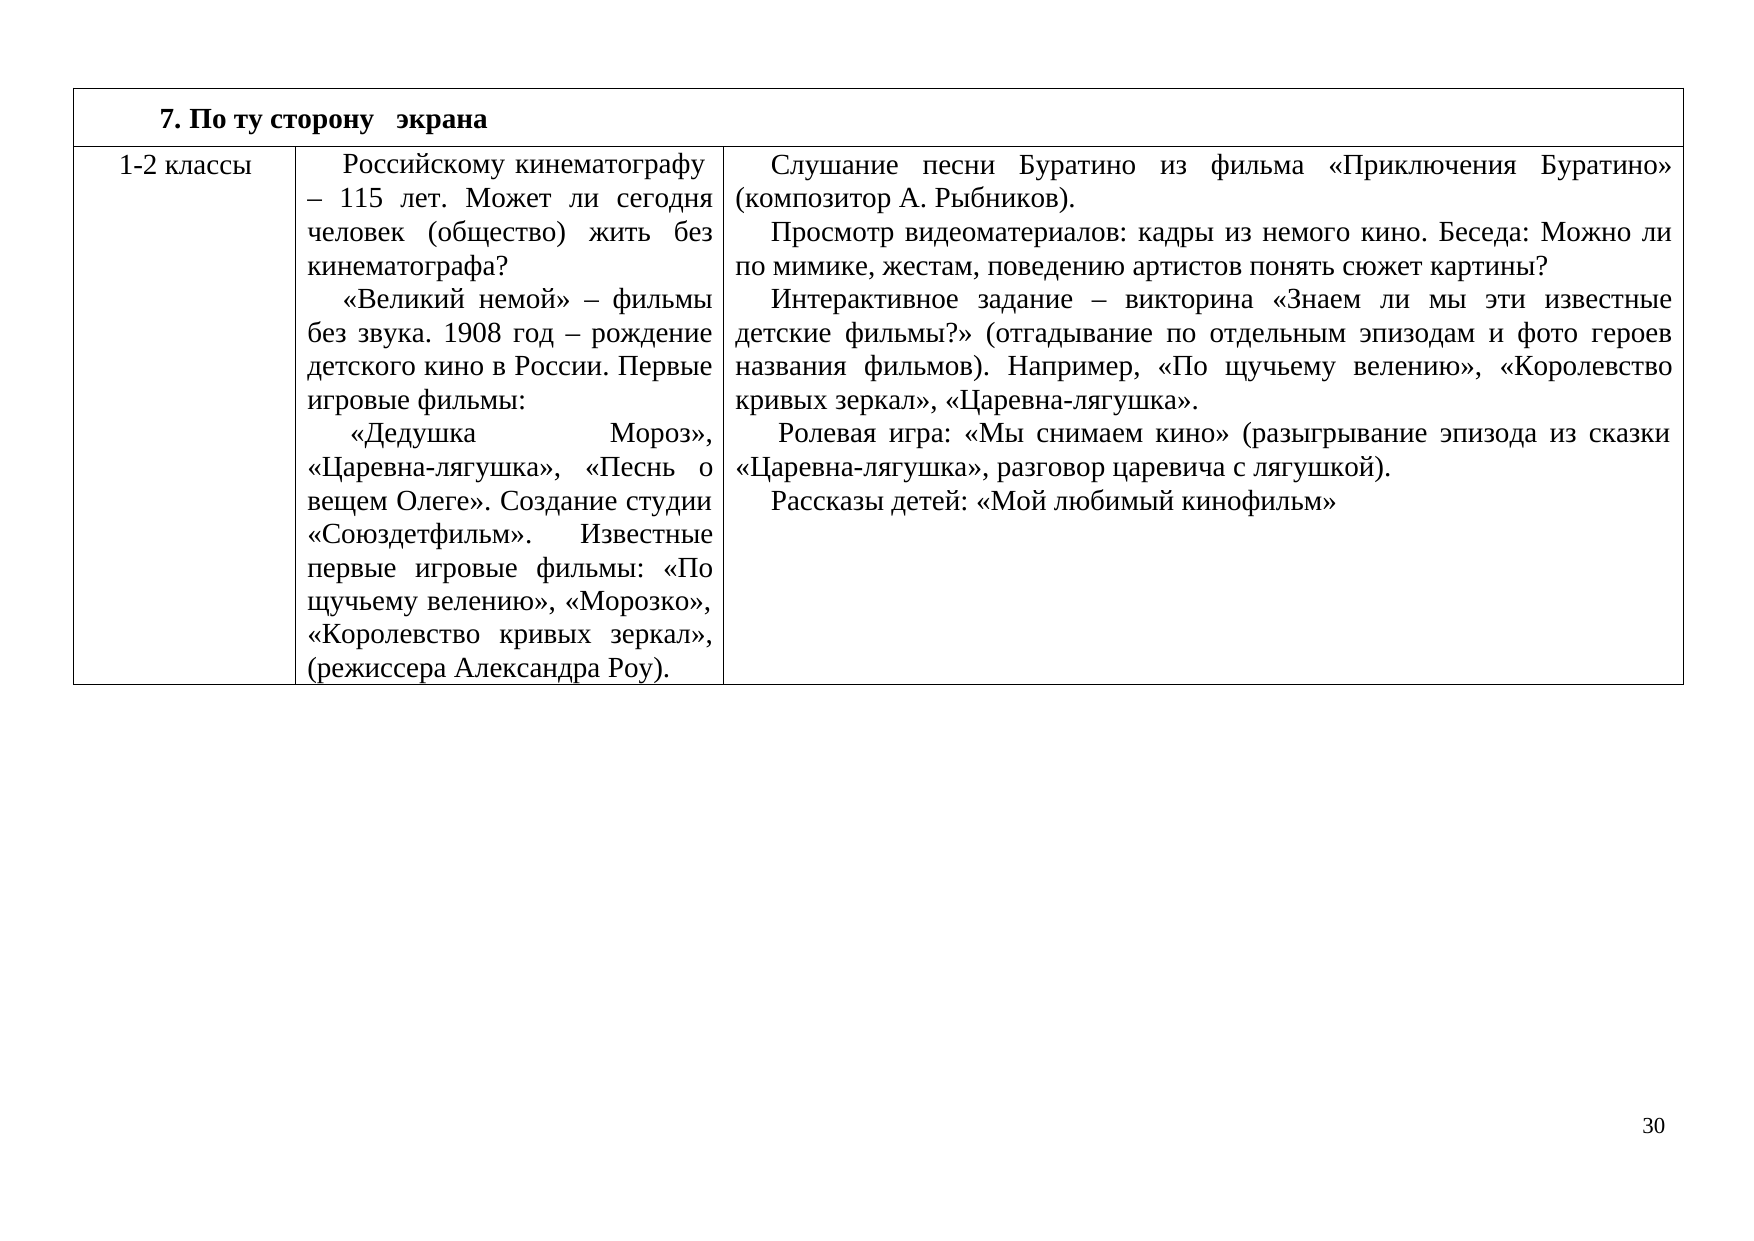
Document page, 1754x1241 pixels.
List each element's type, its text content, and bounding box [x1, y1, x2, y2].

table_cell 1-2 классы [74, 147, 295, 684]
table_header 7. По ту сторону экрана [74, 89, 1683, 146]
table_cell Российскому кинематографу – 115 лет. Может ли сегодня человек (общество) жить без кинематографа? «Великий немой» – фильмы без звука. 1908 год – рождение детского кино в России. Первые игровые фильмы: «Дедушка Мороз», «Царевна-лягушка», «Песнь о вещем Олеге». Создание студии «Союздетфильм». Известные первые игровые фильмы: «По щучьему велению», «Морозко», «Королевство кривых зеркал», (режиссера Александра Роу). [296, 147, 723, 684]
table_cell Слушание песни Буратино из фильма «Приключения Буратино» (композитор А. Рыбников). Просмотр видеоматериалов: кадры из немого кино. Беседа: Можно ли по мимике, жестам, поведению артистов понять сюжет картины? Интерактивное задание – викторина «Знаем ли мы эти известные детские фильмы?» (отгадывание по отдельным эпизодам и фото героев названия фильмов). Например, «По щучьему велению», «Королевство кривых зеркал», «Царевна-лягушка». Ролевая игра: «Мы снимаем кино» (разыгрывание эпизода из сказки «Царевна-лягушка», разговор царевича с лягушкой). Рассказы детей: «Мой любимый кинофильм» [724, 147, 1683, 684]
